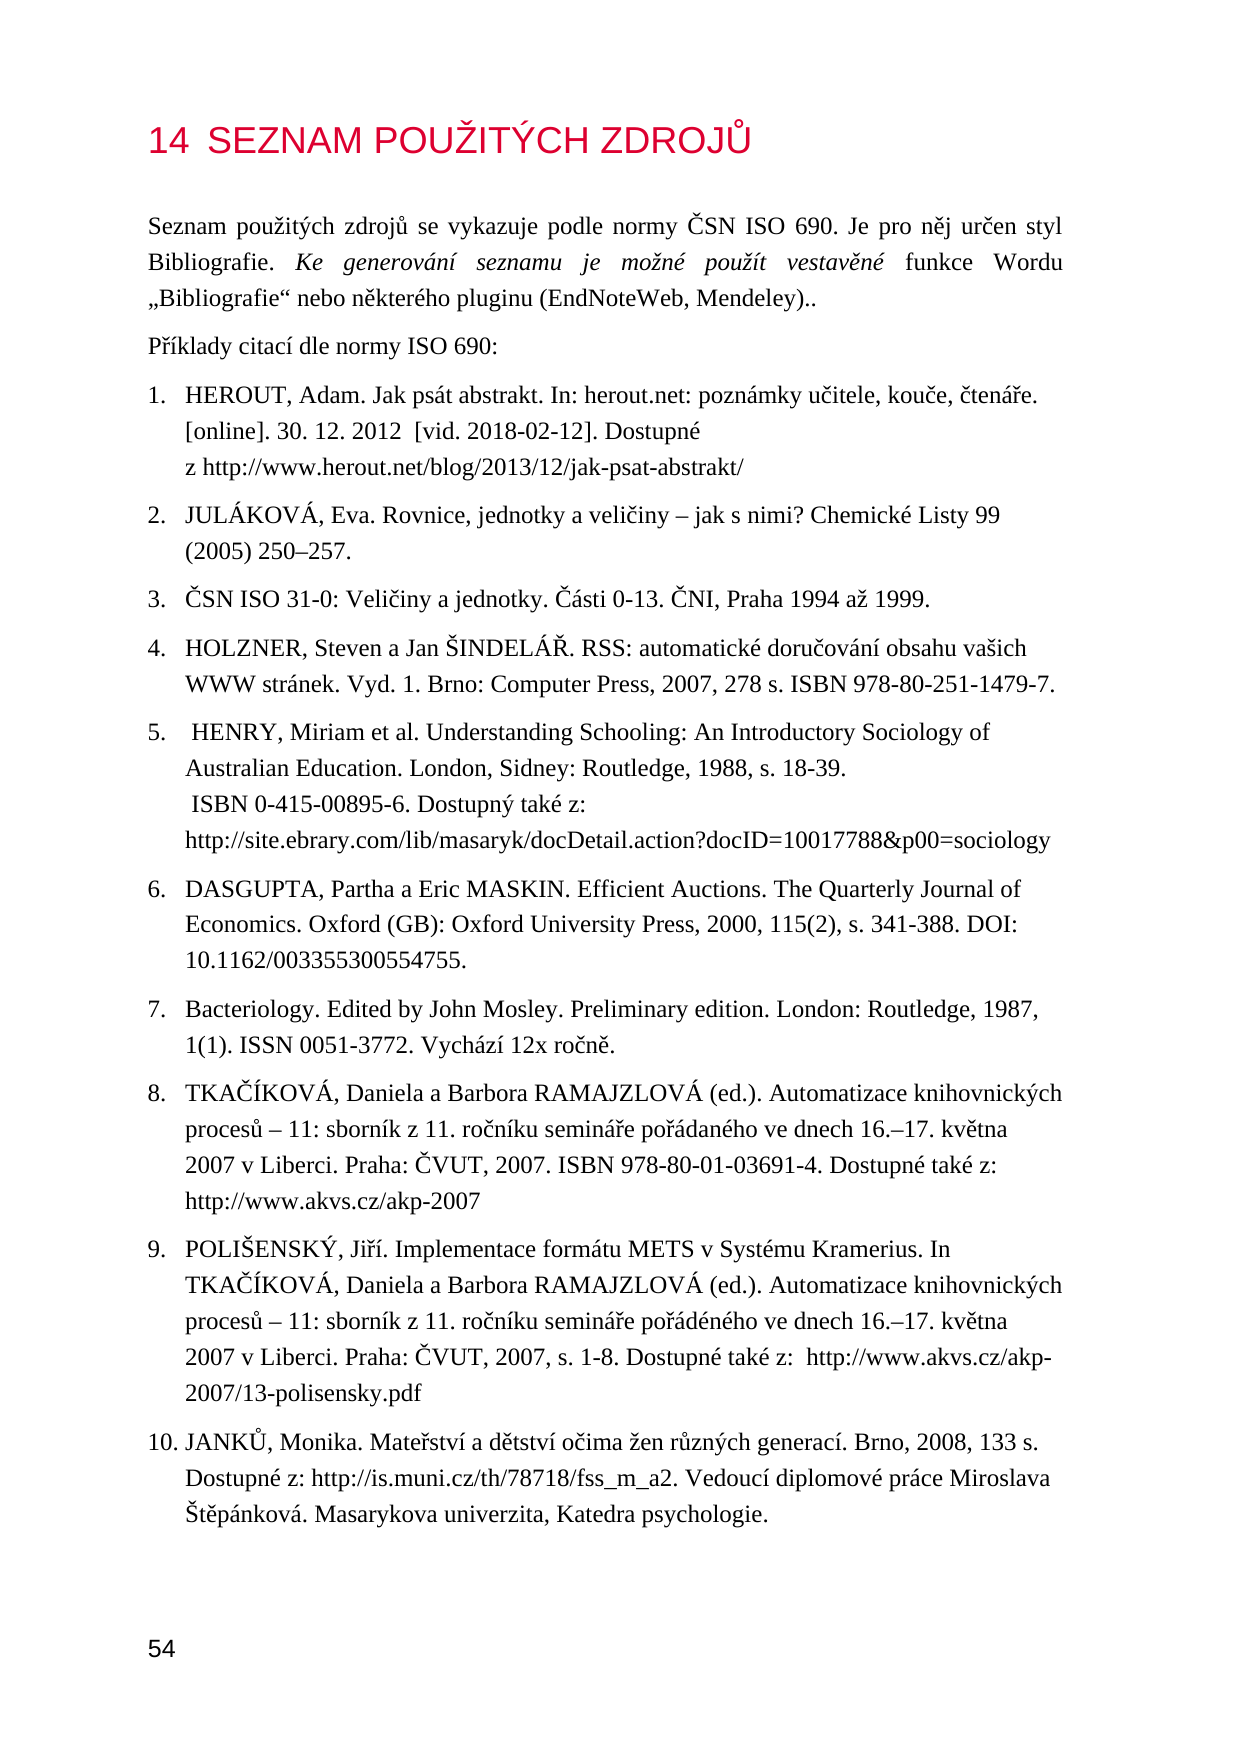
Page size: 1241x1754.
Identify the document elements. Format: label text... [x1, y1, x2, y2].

text JULÁKOVÁ, Eva. Rovnice, jednotky a veličiny – jak s nimi? Chemické Listy 99 (2005) 250–257. [147, 500, 1063, 565]
text TKAČÍKOVÁ, Daniela a Barbora RAMAJZLOVÁ (ed.). Automatizace knihovnických procesů – 11: sborník z 11. ročníku semináře pořádaného ve dnech 16.–17. května 2007 v Liberci. Praha: ČVUT, 2007. ISBN 978-80-01-03691-4. Dostupné také z: http://www.akvs.cz/akp-2007 [147, 1078, 1063, 1215]
text POLIŠENSKÝ, Jiří. Implementace formátu METS v Systému Kramerius. In TKAČÍKOVÁ, Daniela a Barbora RAMAJZLOVÁ (ed.). Automatizace knihovnických procesů – 11: sborník z 11. ročníku semináře pořádéného ve dnech 16.–17. května 2007 v Liberci. Praha: ČVUT, 2007, s. 1-8. Dostupné také z: http://www.akvs.cz/akp-2007/13-polisensky.pdf [147, 1234, 1063, 1407]
text Seznam použitých zdrojů se vykazuje podle normy ČSN ISO 690. Je pro něj určen styl Bibliografie. Ke generování seznamu je možné použít vestavěné funkce Wordu „Bibliografie“ nebo některého pluginu (EndNoteWeb, Mendeley).. [148, 211, 1063, 312]
text HENRY, Miriam et al. Understanding Schooling: An Introductory Sociology of Australian Education. London, Sidney: Routledge, 1988, s. 18-39. ISBN 0-415-00895-6. Dostupný také z: http://site.ebrary.com/lib/masaryk/docDetail.action?docID=10017788&p00=sociology [147, 717, 1063, 854]
text Příklady citací dle normy ISO 690: [148, 331, 1063, 360]
subtitle Seznam použitých zdrojů [148, 118, 1063, 161]
text DASGUPTA, Partha a Eric MASKIN. Efficient Auctions. The Quarterly Journal of Economics. Oxford (GB): Oxford University Press, 2000, 115(2), s. 341-388. DOI: 10.1162/003355300554755. [147, 874, 1063, 974]
text JANKŮ, Monika. Mateřství a dětství očima žen různých generací. Brno, 2008, 133 s. Dostupné z: http://is.muni.cz/th/78718/fss_m_a2. Vedoucí diplomové práce Miroslava Štěpánková. Masarykova univerzita, Katedra psychologie. [147, 1427, 1063, 1527]
text HEROUT, Adam. Jak psát abstrakt. In: herout.net: poznámky učitele, kouče, čtenáře. [online]. 30. 12. 2012 [vid. 2018-02-12]. Dostupné z http://www.herout.net/blog/2013/12/jak-psat-abstrakt/ [147, 380, 1063, 481]
text Bacteriology. Edited by John Mosley. Preliminary edition. London: Routledge, 1987, 1(1). ISSN 0051-3772. Vychází 12x ročně. [147, 994, 1063, 1059]
text HOLZNER, Steven a Jan ŠINDELÁŘ. RSS: automatické doručování obsahu vašich WWW stránek. Vyd. 1. Brno: Computer Press, 2007, 278 s. ISBN 978-80-251-1479-7. [147, 633, 1063, 698]
text ČSN ISO 31-0: Veličiny a jednotky. Části 0-13. ČNI, Praha 1994 až 1999. [147, 584, 1063, 613]
